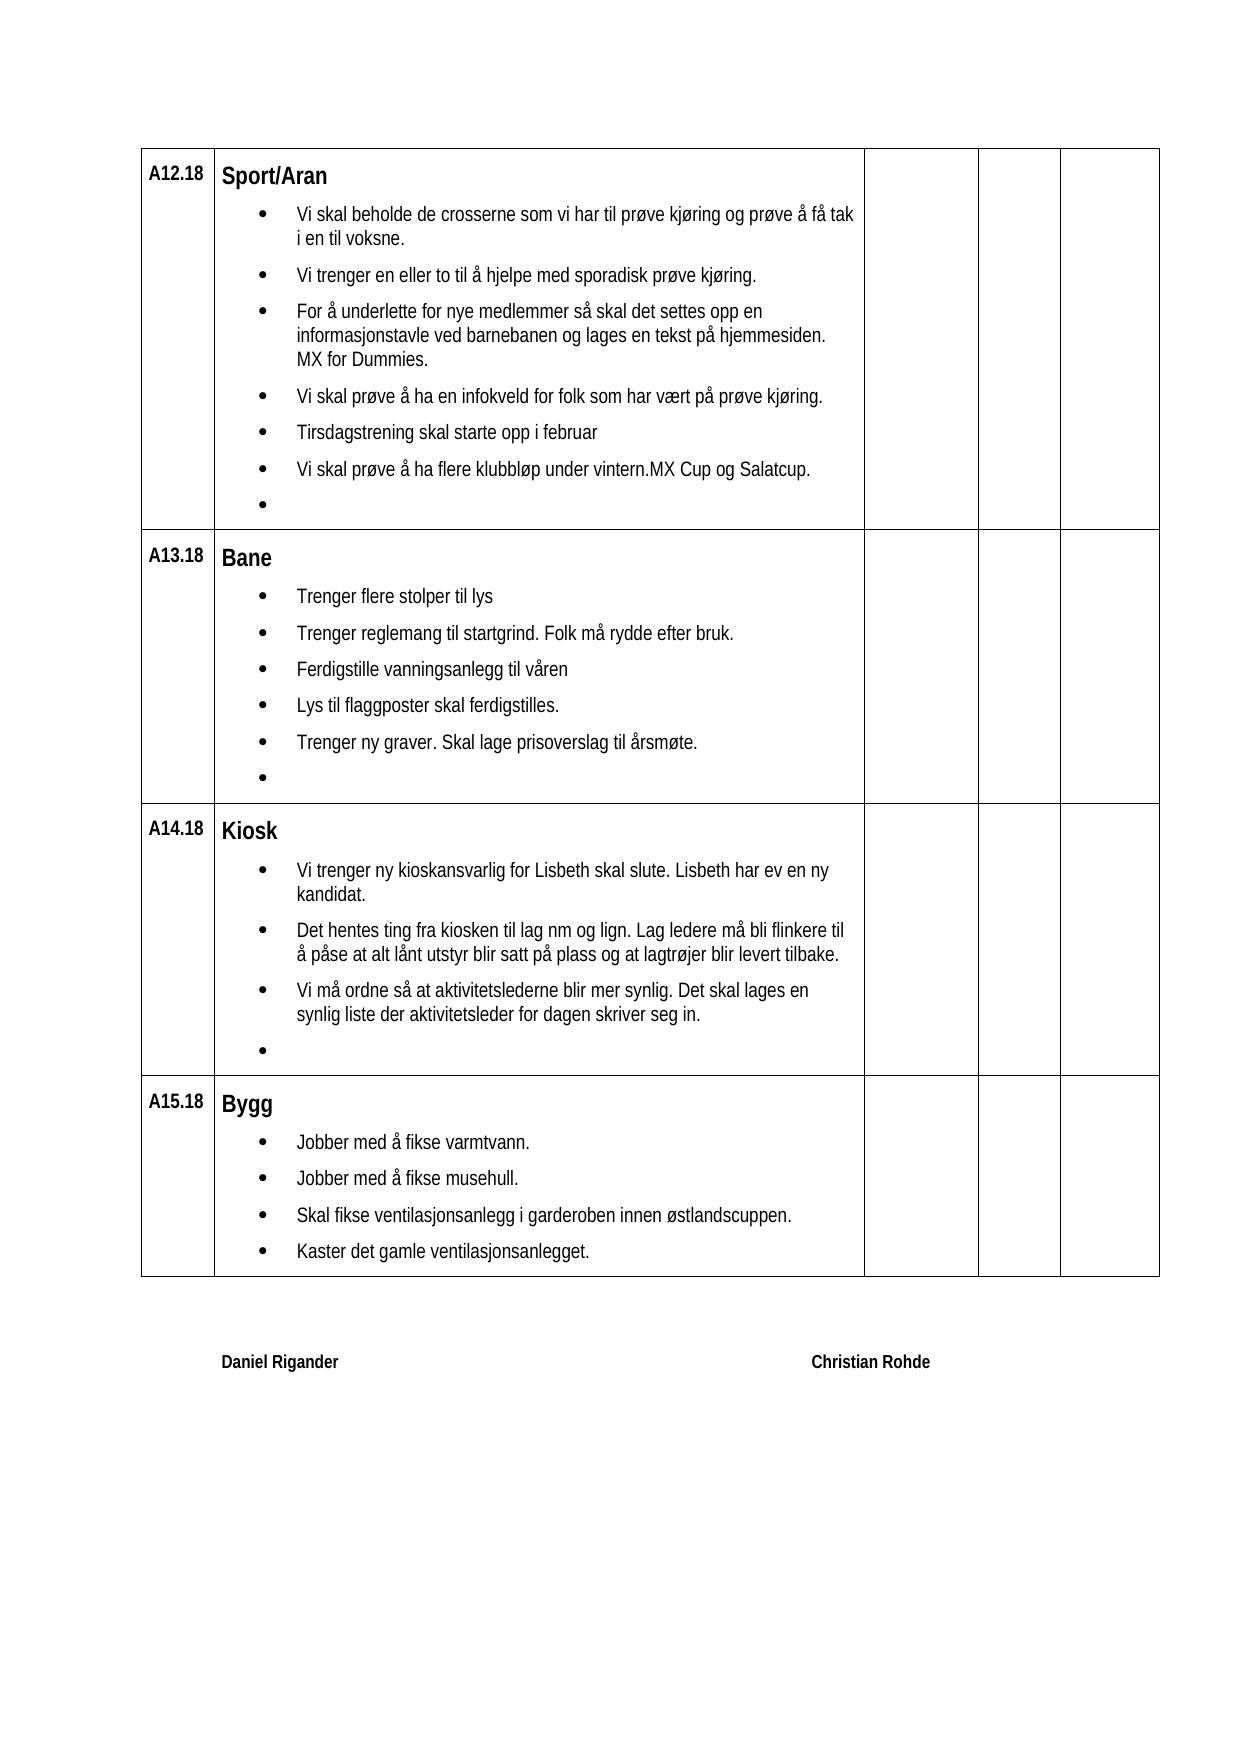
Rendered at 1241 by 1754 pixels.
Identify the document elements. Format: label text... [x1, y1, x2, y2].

table_cell Kiosk Vi trenger ny kioskansvarlig for Lisbeth skal slute. Lisbeth har ev en ny kandidat. Det hentes ting fra kiosken til lag nm og lign. Lag ledere må bli flinkere til å påse at alt lånt utstyr blir satt på plass og at lagtrøjer blir levert tilbake. Vi må ordne så at aktivitetslederne blir mer synlig. Det skal lages en synlig liste der aktivitetsleder for dagen skriver seg in. [215, 804, 864, 1075]
table_cell [865, 804, 978, 1075]
table_cell Sport/Aran Vi skal beholde de crosserne som vi har til prøve kjøring og prøve å få tak i en til voksne. Vi trenger en eller to til å hjelpe med sporadisk prøve kjøring. For å underlette for nye medlemmer så skal det settes opp en informasjonstavle ved barnebanen og lages en tekst på hjemmesiden. MX for Dummies. Vi skal prøve å ha en infokveld for folk som har vært på prøve kjøring. Tirsdagstrening skal starte opp i februar Vi skal prøve å ha flere klubbløp under vintern.MX Cup og Salatcup. [215, 149, 864, 529]
table_cell Bane Trenger flere stolper til lys Trenger reglemang til startgrind. Folk må rydde efter bruk. Ferdigstille vanningsanlegg til våren Lys til flaggposter skal ferdigstilles. Trenger ny graver. Skal lage prisoverslag til årsmøte. [215, 530, 864, 803]
table_cell [979, 804, 1060, 1075]
table_cell [979, 530, 1060, 803]
table_cell [979, 149, 1060, 529]
table_cell [865, 149, 978, 529]
table_cell A14.18 [142, 804, 214, 1075]
table_cell [979, 1076, 1060, 1276]
table_cell A13.18 [142, 530, 214, 803]
table_cell A15.18 [142, 1076, 214, 1276]
table_cell [865, 1076, 978, 1276]
table_cell [865, 530, 978, 803]
text Daniel Rigander Christian Rohde [221, 1277, 1093, 1373]
table_cell A12.18 [142, 149, 214, 529]
table_cell [1061, 530, 1159, 803]
table_cell [1061, 1076, 1159, 1276]
table_cell [1061, 149, 1159, 529]
table_cell [1061, 804, 1159, 1075]
table_cell Bygg Jobber med å fikse varmtvann. Jobber med å fikse musehull. Skal fikse ventilasjonsanlegg i garderoben innen østlandscuppen. Kaster det gamle ventilasjonsanlegget. [215, 1076, 864, 1276]
